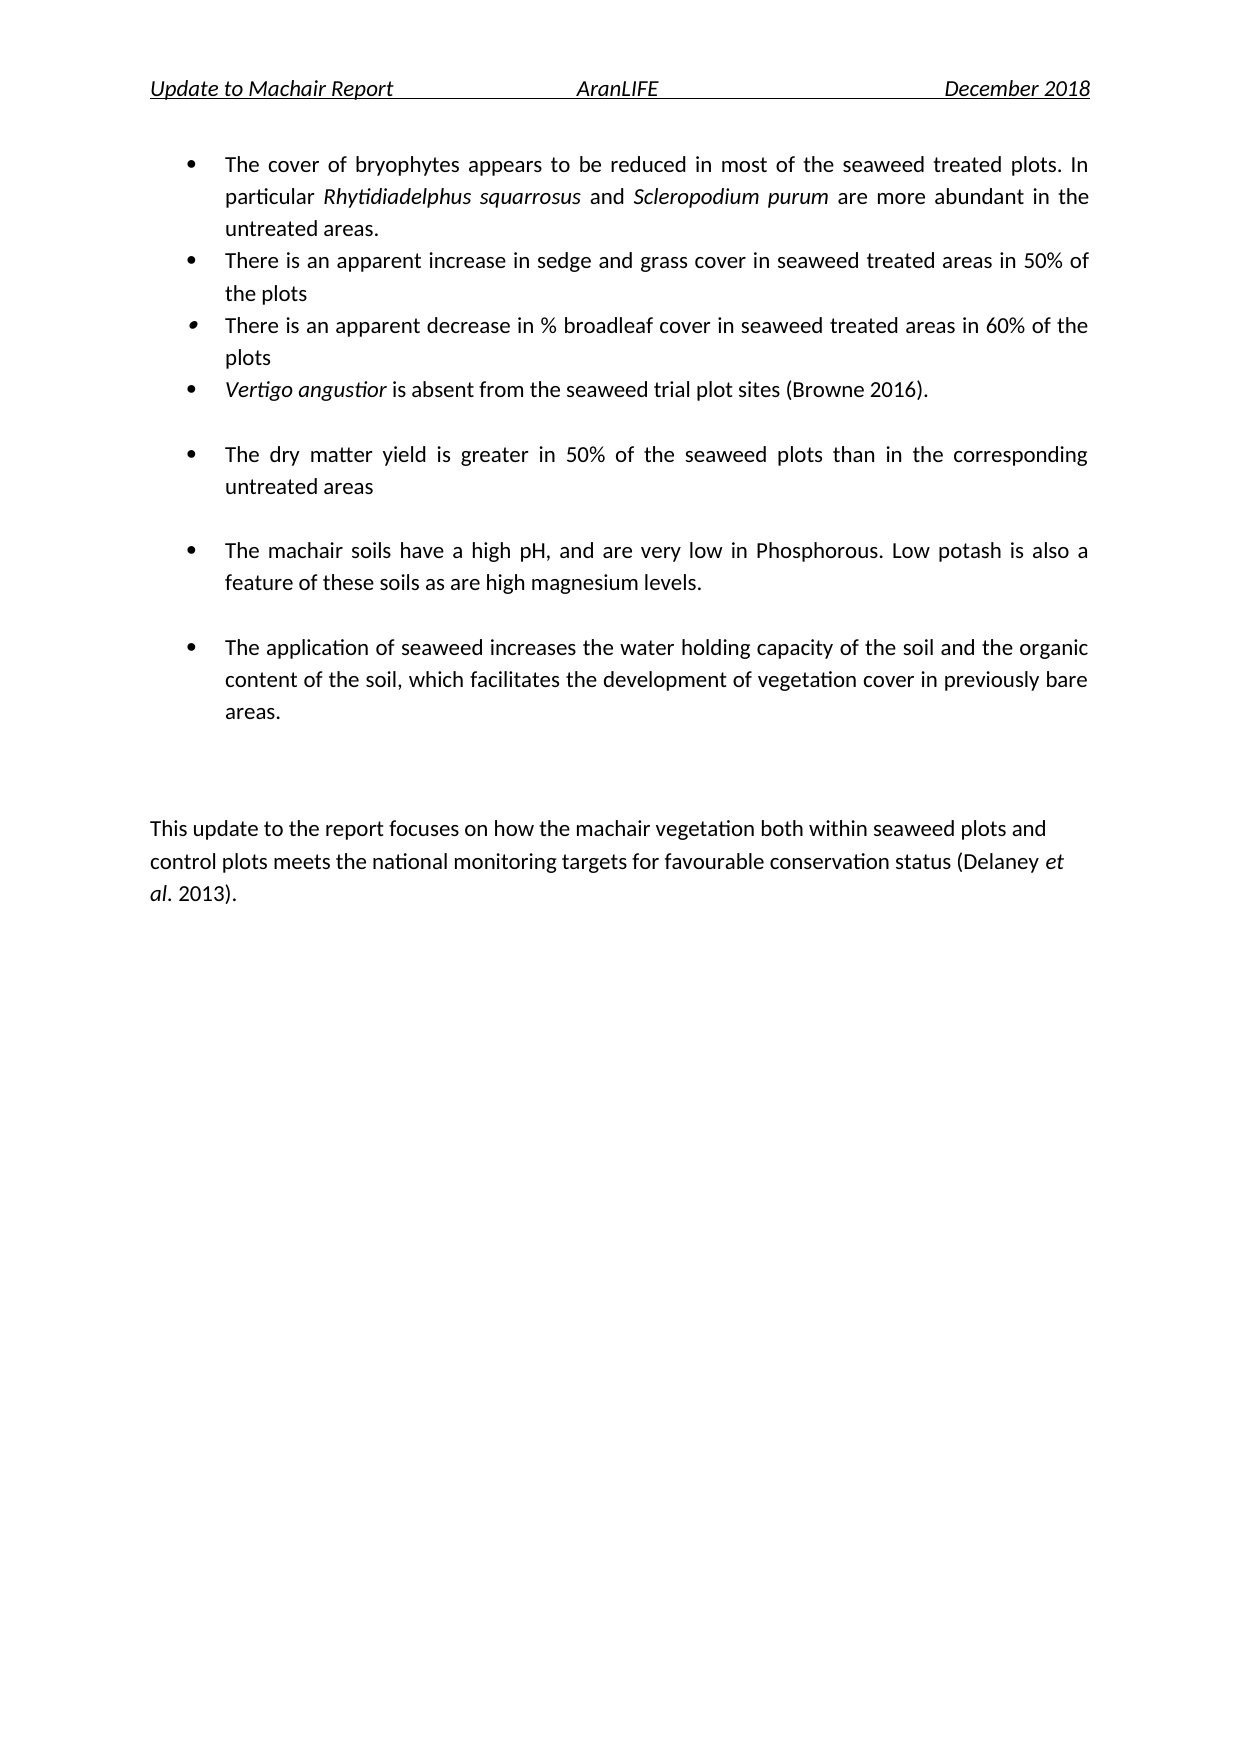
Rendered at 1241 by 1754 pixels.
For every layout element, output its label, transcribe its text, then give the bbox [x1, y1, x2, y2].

list The machair soils have a high pH, and are very low in Phosphorous. Low potash is also a feature of these soils as are high magnesium levels. [187, 536, 1090, 596]
list There is an apparent increase in sedge and grass cover in seaweed treated areas in 50% of the plots [187, 247, 1090, 307]
list There is an apparent decrease in % broadleaf cover in seaweed treated areas in 60% of the plots [187, 311, 1090, 371]
text This update to the report focuses on how the machair vegetation both within seaweed plots and control plots meets the national monitoring targets for favourable conservation status (Delaney et al. 2013). [150, 814, 1090, 907]
list The cover of bryophytes appears to be reduced in most of the seaweed treated plots. In particular Rhytidiadelphus squarrosus and Scleropodium purum are more abundant in the untreated areas. [187, 150, 1090, 242]
list Vertigo angustior is absent from the seaweed trial plot sites (Browne 2016). [187, 375, 1090, 403]
list The application of seaweed increases the water holding capacity of the soil and the organic content of the soil, which facilitates the development of vegetation cover in previously bare areas. [187, 633, 1090, 725]
list The dry matter yield is greater in 50% of the seaweed plots than in the corresponding untreated areas [187, 440, 1090, 500]
